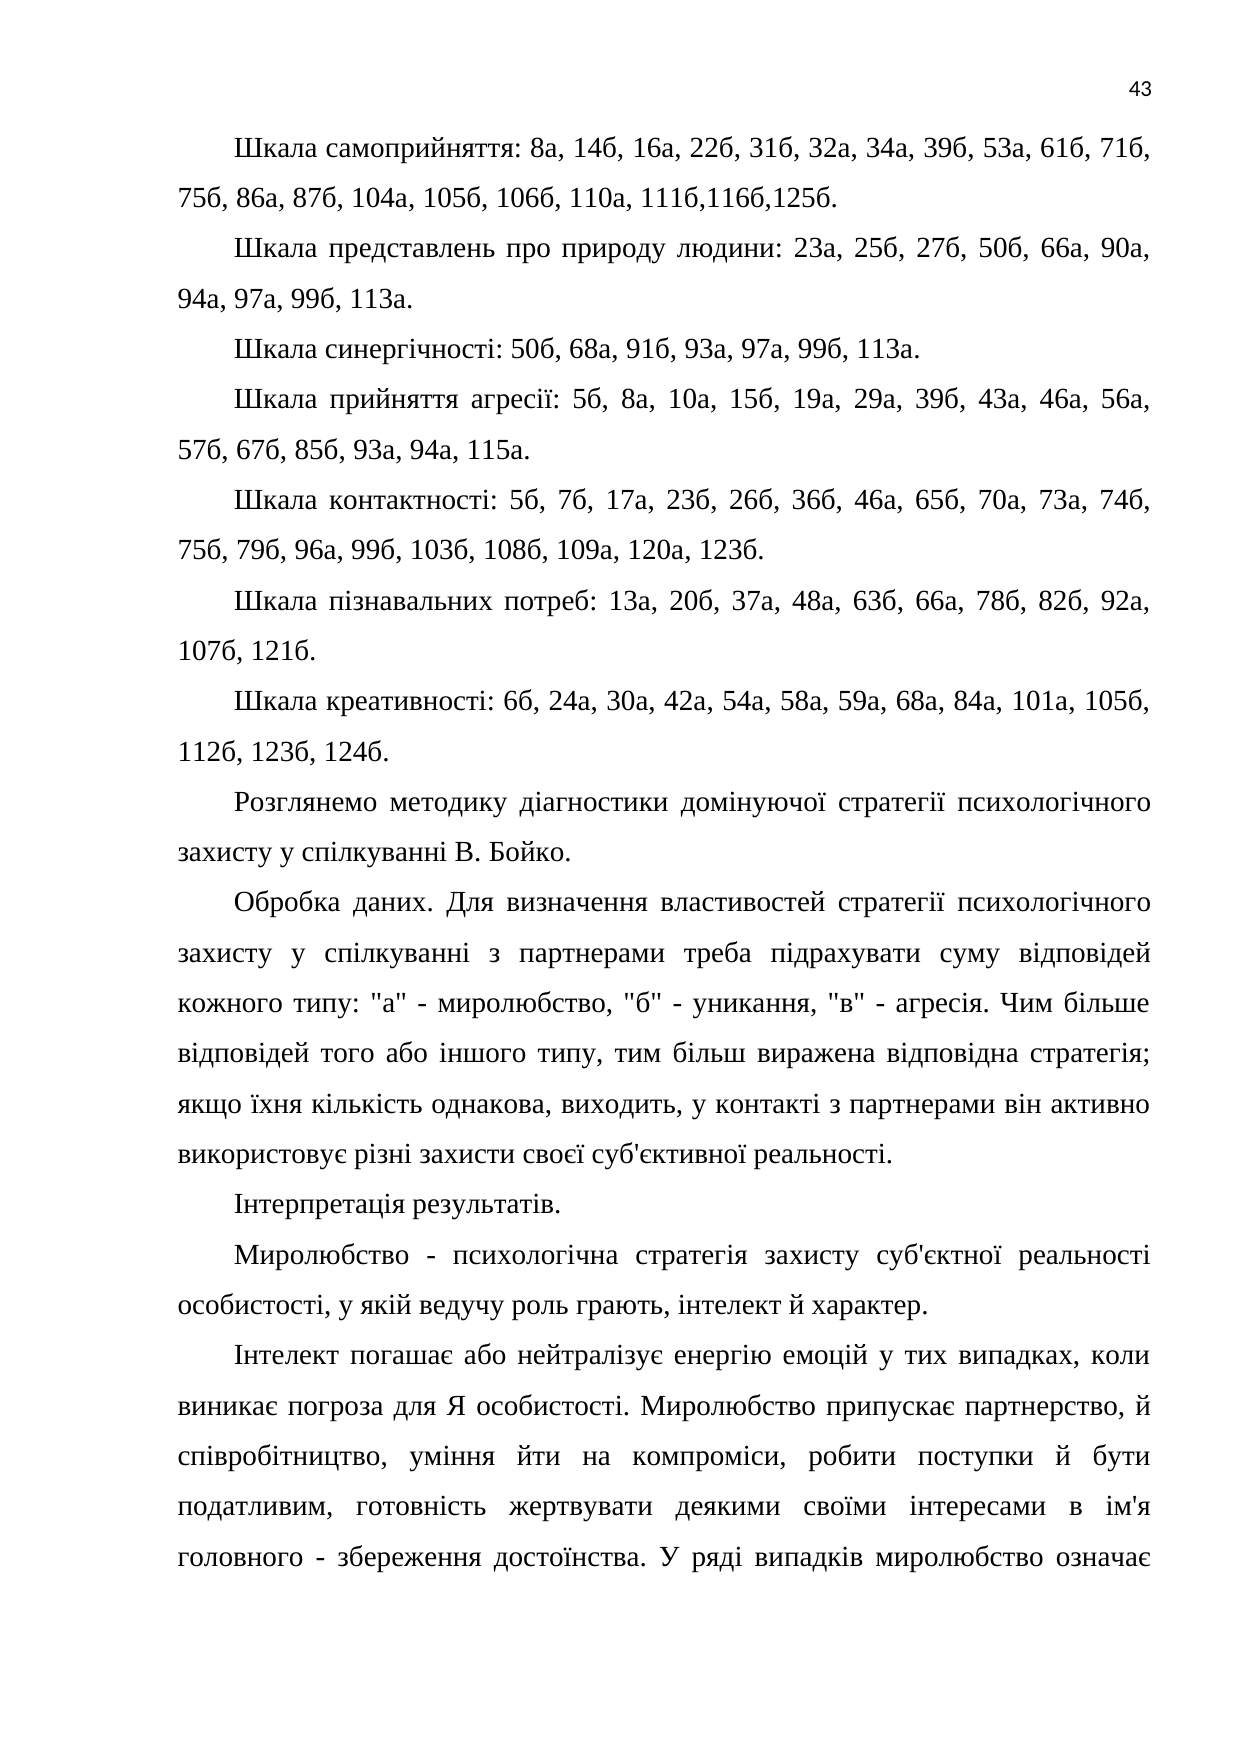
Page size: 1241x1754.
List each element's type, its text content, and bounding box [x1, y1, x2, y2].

text Шкала прийняття агресії: 5б, 8а, 10а, 15б, 19а, 29а, 39б, 43а, 46а, 56а, 57б, 67б, 85б, 93а, 94а, 115а. [177, 381, 1152, 465]
text Шкала креативності: 6б, 24а, 30а, 42а, 54а, 58а, 59а, 68а, 84а, 101а, 105б, 112б, 123б, 124б. [177, 683, 1152, 767]
text Миролюбство - психологічна стратегія захисту суб'єктної реальності особистості, у якій ведучу роль грають, інтелект й характер. [177, 1237, 1152, 1321]
text Розглянемо методику діагностики домінуючої стратегії психологічного захисту у спілкуванні В. Бойко. [177, 784, 1152, 868]
text Інтерпретація результатів. [177, 1186, 1152, 1220]
text Обробка даних. Для визначення властивостей стратегії психологічного захисту у спілкуванні з партнерами треба підрахувати суму відповідей кожного типу: "а" - миролюбство, "б" - уникання, "в" - агресія. Чим більше відповідей того або іншого типу, тим більш виражена відповідна стратегія; якщо їхня кількість однакова, виходить, у контакті з партнерами він активно використовує різні захисти своєї суб'єктивної реальності. [177, 884, 1152, 1170]
text Шкала представлень про природу людини: 23а, 25б, 27б, 50б, 66а, 90а, 94а, 97а, 99б, 113а. [177, 231, 1152, 314]
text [177, 1337, 1152, 1572]
text Шкала контактності: 5б, 7б, 17а, 23б, 26б, 36б, 46а, 65б, 70а, 73а, 74б, 75б, 79б, 96а, 99б, 103б, 108б, 109а, 120а, 123б. [177, 482, 1152, 566]
text Шкала пізнавальних потреб: 13а, 20б, 37а, 48а, 63б, 66а, 78б, 82б, 92а, 107б, 121б. [177, 583, 1152, 667]
text Шкала синергічності: 50б, 68а, 91б, 93а, 97а, 99б, 113а. [177, 331, 1152, 365]
text Шкала самоприйняття: 8а, 14б, 16а, 22б, 31б, 32а, 34а, 39б, 53а, 61б, 71б, 75б, 86а, 87б, 104а, 105б, 106б, 110а, 111б,116б,125б. [177, 130, 1152, 214]
